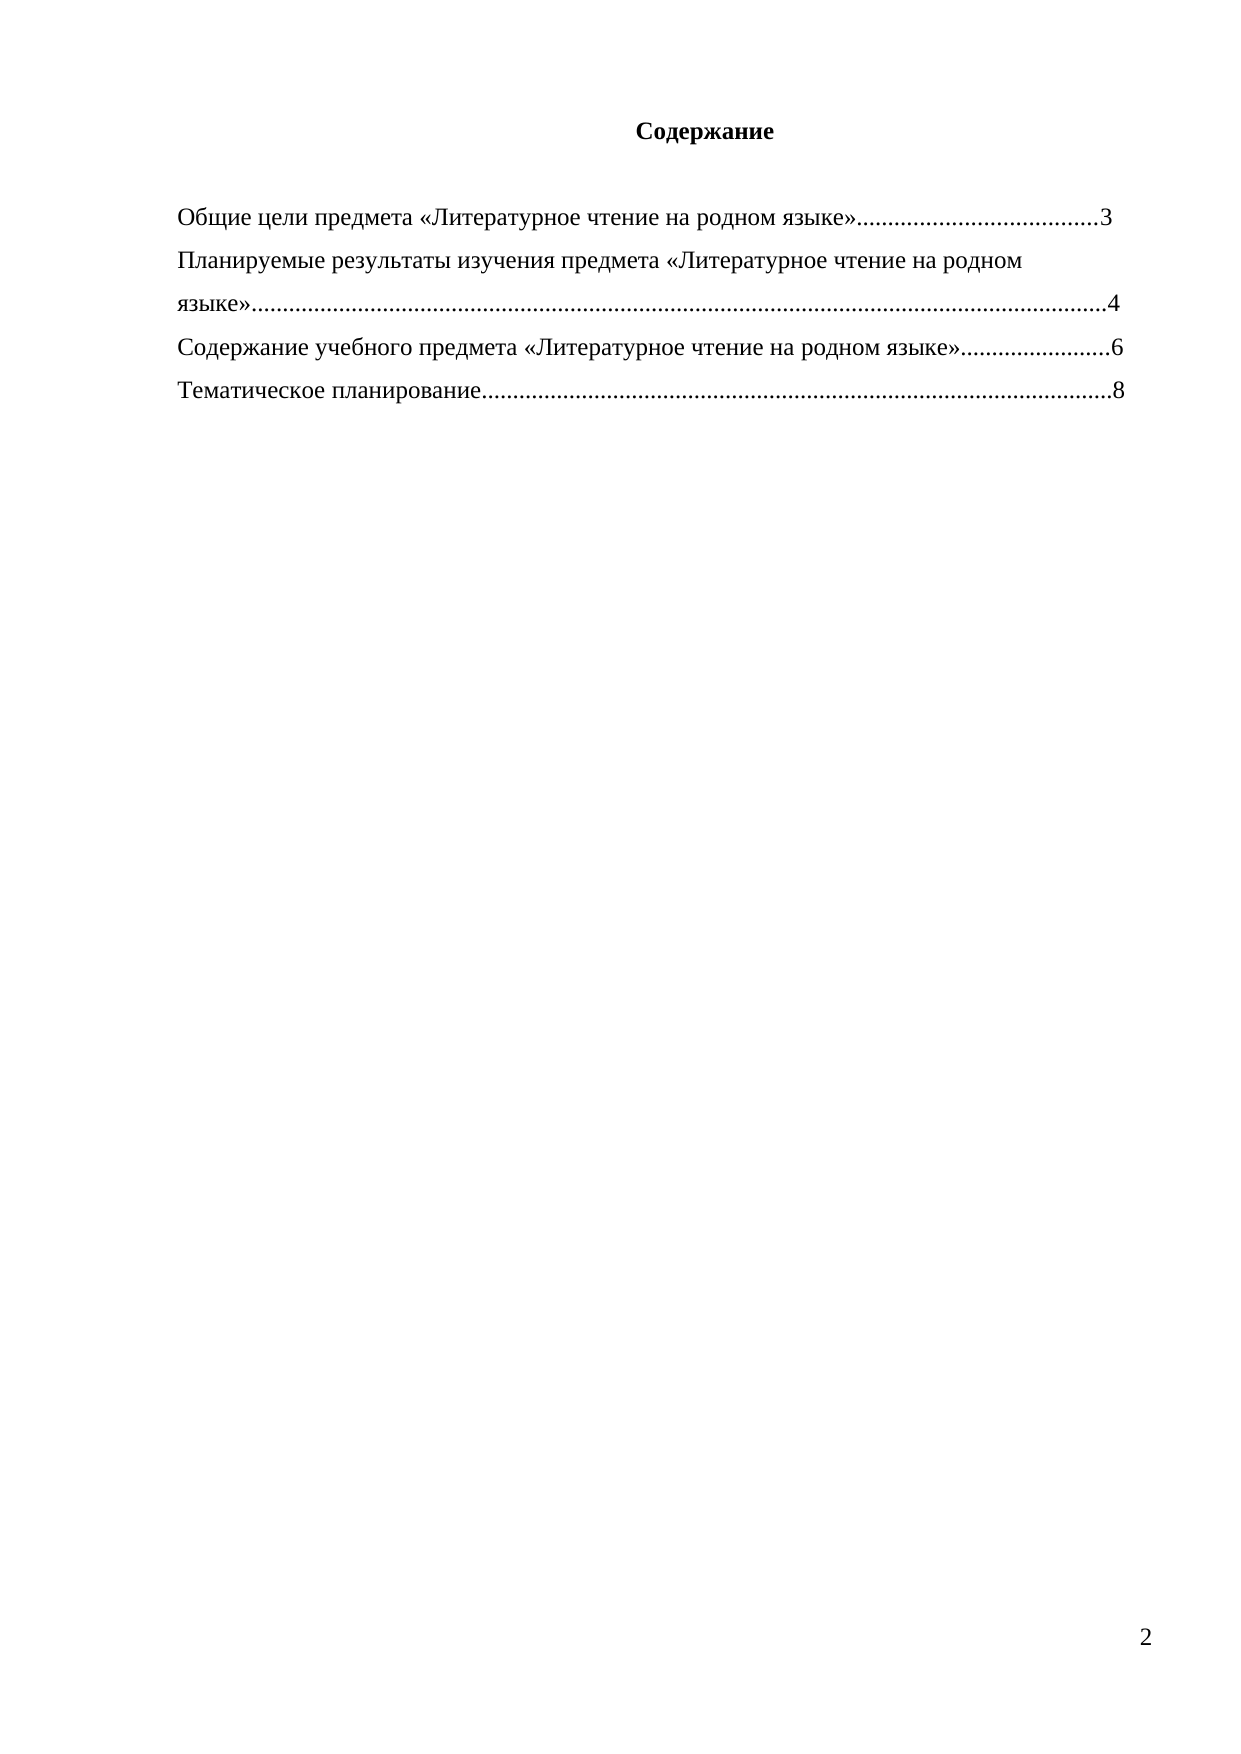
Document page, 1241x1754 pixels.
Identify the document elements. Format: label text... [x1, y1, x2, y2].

text Содержание [272, 116, 1138, 145]
